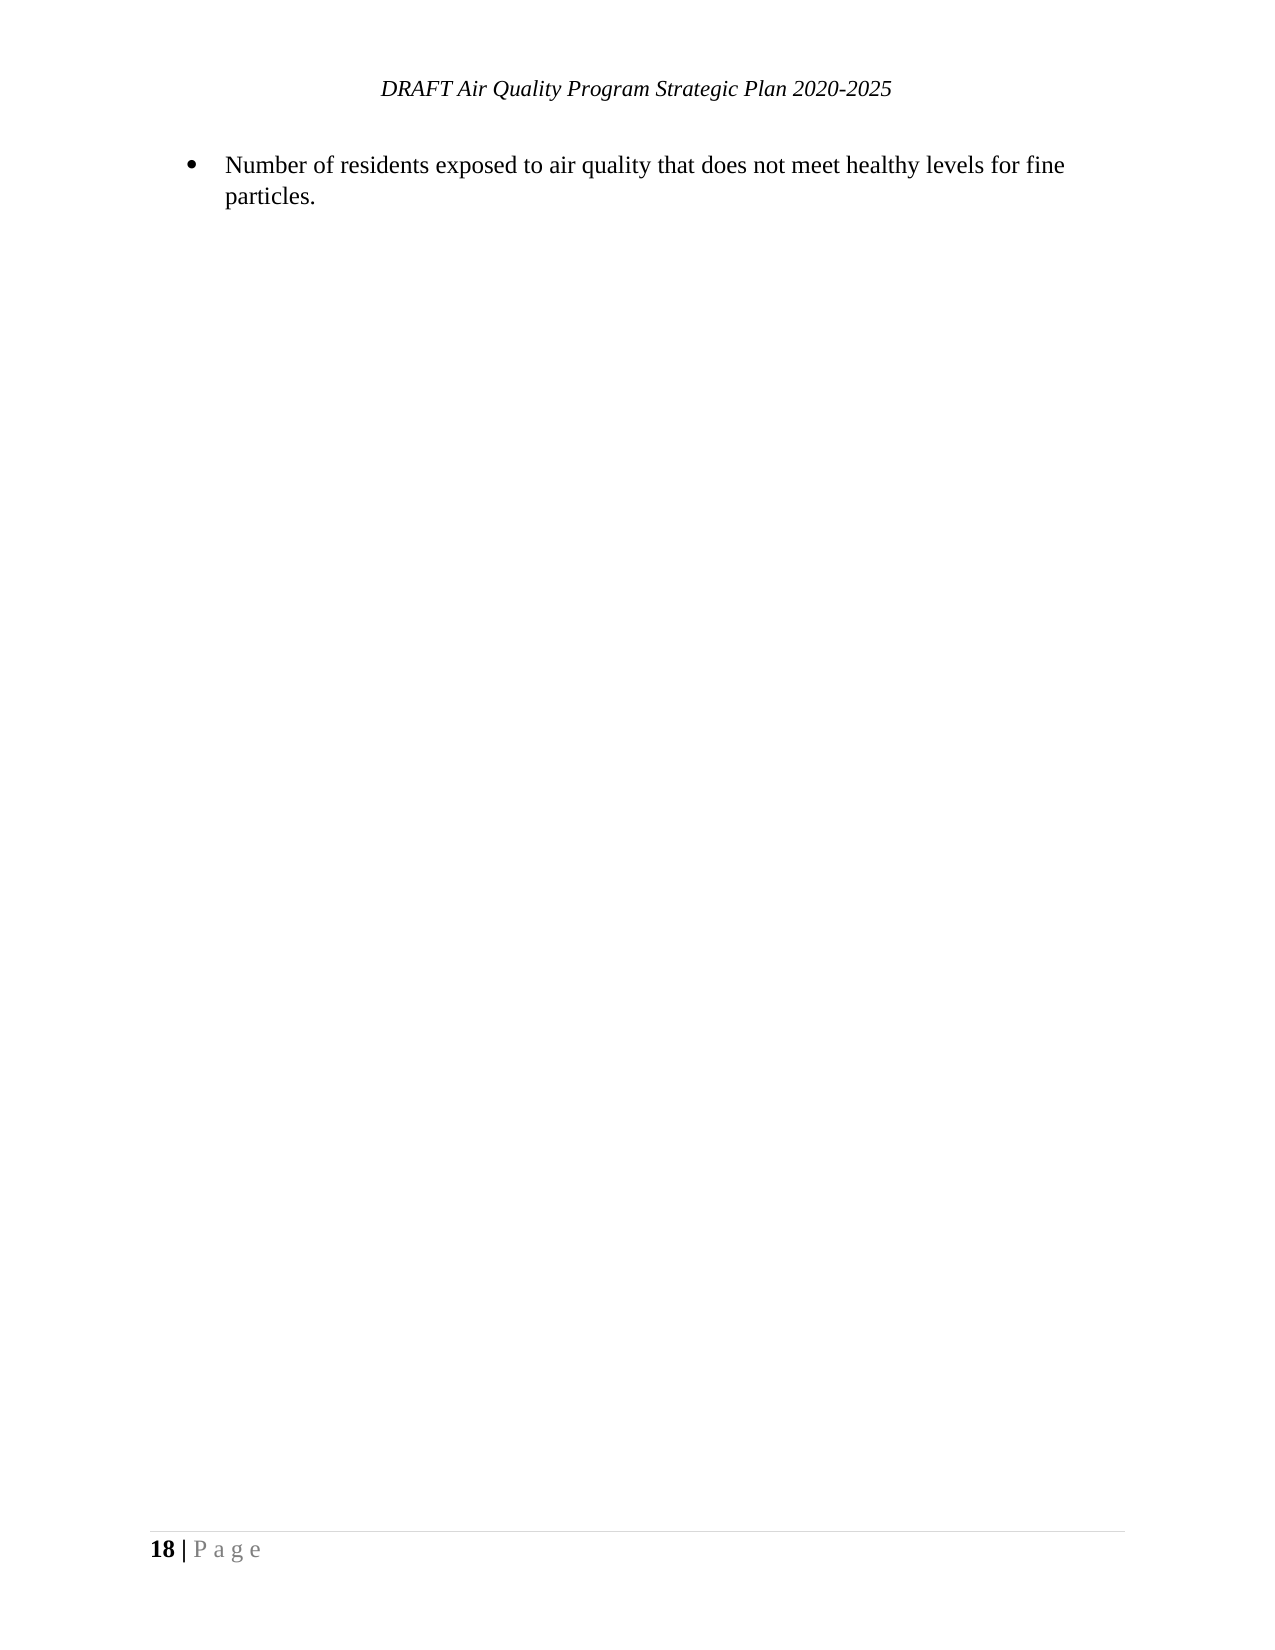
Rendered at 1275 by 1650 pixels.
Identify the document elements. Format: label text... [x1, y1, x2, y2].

list Number of residents exposed to air quality that does not meet healthy levels for fine particles. [187, 150, 1125, 210]
